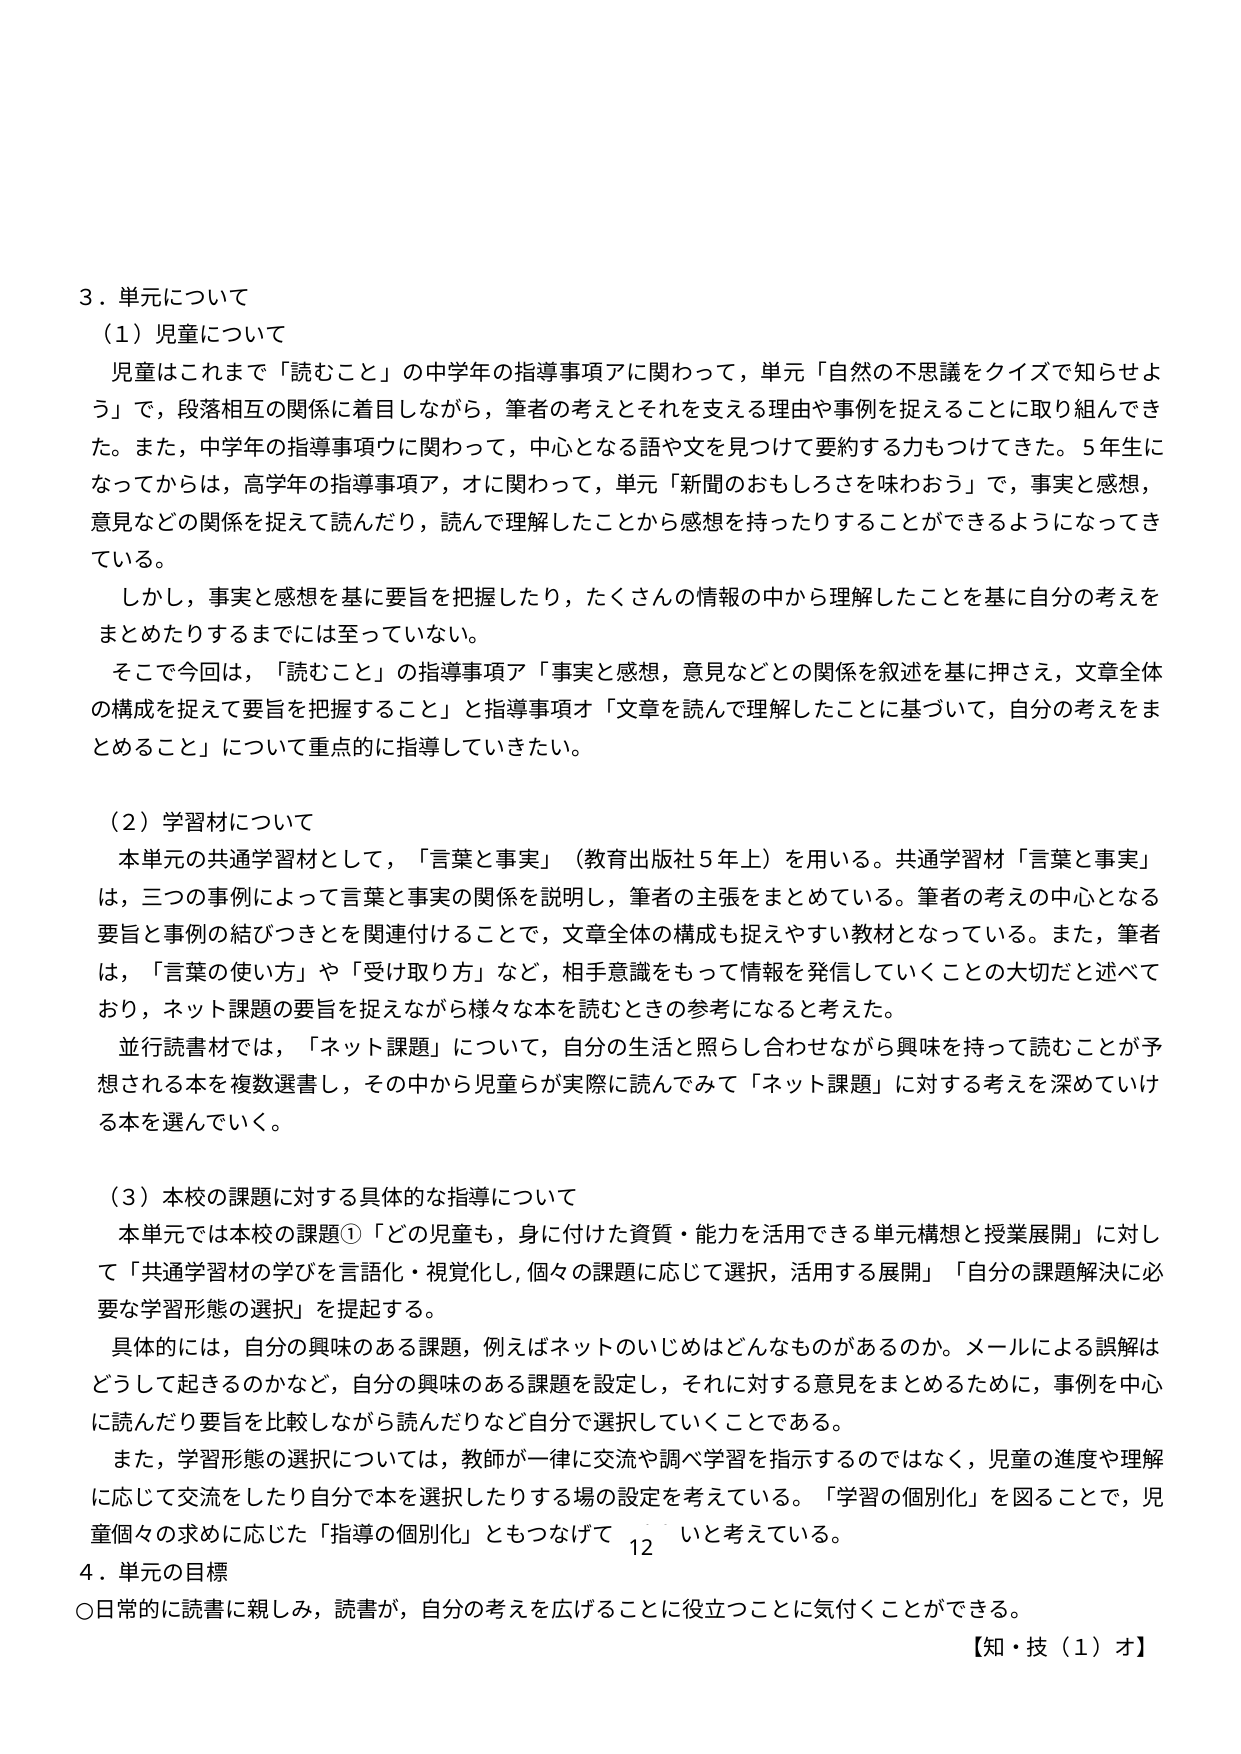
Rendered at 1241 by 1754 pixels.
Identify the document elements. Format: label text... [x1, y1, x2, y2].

text 本単元の共通学習材として，「言葉と事実」（教育出版社５年上）を用いる。共通学習材「言葉と事実」は，三つの事例によって言葉と事実の関係を説明し，筆者の主張をまとめている。筆者の考えの中心となる要旨と事例の結びつきとを関連付けることで，文章全体の構成も捉えやすい教材となっている。また，筆者は，「言葉の使い方」や「受け取り方」など，相手意識をもって情報を発信していくことの大切だと述べており，ネット課題の要旨を捉えながら様々な本を読むときの参考になると考えた。 [97, 839, 1165, 1027]
text また，学習形態の選択については，教師が一律に交流や調べ学習を指示するのではなく，児童の進度や理解に応じて交流をしたり自分で本を選択したりする場の設定を考えている。「学習の個別化」を図ることで，児童個々の求めに応じた「指導の個別化」ともつなげていきたいと考えている。 [90, 1439, 1165, 1552]
text ４．単元の目標 [75, 1552, 1165, 1589]
text （３）本校の課題に対する具体的な指導について [75, 1177, 1165, 1214]
text ３．単元について [75, 277, 1165, 314]
text 児童はこれまで「読むこと」の中学年の指導事項アに関わって，単元「自然の不思議をクイズで知らせよう」で，段落相互の関係に着目しながら，筆者の考えとそれを支える理由や事例を捉えることに取り組んできた。また，中学年の指導事項ウに関わって，中心となる語や文を見つけて要約する力もつけてきた。5年生になってからは，高学年の指導事項ア，オに関わって，単元「新聞のおもしろさを味わおう」で，事実と感想，意見などの関係を捉えて読んだり，読んで理解したことから感想を持ったりすることができるようになってきている。 [90, 352, 1165, 577]
text そこで今回は，「読むこと」の指導事項ア「事実と感想，意見などとの関係を叙述を基に押さえ，文章全体の構成を捉えて要旨を把握すること」と指導事項オ「文章を読んで理解したことに基づいて，自分の考えをまとめること」について重点的に指導していきたい。 [90, 652, 1165, 764]
text 並行読書材では，「ネット課題」について，自分の生活と照らし合わせながら興味を持って読むことが予想される本を複数選書し，その中から児童らが実際に読んでみて「ネット課題」に対する考えを深めていける本を選んでいく。 [97, 1027, 1165, 1139]
text 本単元では本校の課題①「どの児童も，身に付けた資質・能力を活用できる単元構想と授業展開」に対して「共通学習材の学びを言語化・視覚化し, 個々の課題に応じて選択，活用する展開」「自分の課題解決に必要な学習形態の選択」を提起する。 [97, 1214, 1165, 1327]
text （１）児童について [90, 314, 1165, 352]
text しかし，事実と感想を基に要旨を把握したり，たくさんの情報の中から理解したことを基に自分の考えをまとめたりするまでには至っていない。 [75, 577, 1165, 652]
text ○日常的に読書に親しみ，読書が，自分の考えを広げることに役立つことに気付くことができる。 【知・技（１）オ】 [75, 1589, 1165, 1664]
text 具体的には，自分の興味のある課題，例えばネットのいじめはどんなものがあるのか。メールによる誤解はどうして起きるのかなど，自分の興味のある課題を設定し，それに対する意見をまとめるために，事例を中心に読んだり要旨を比較しながら読んだりなど自分で選択していくことである。 [90, 1327, 1165, 1439]
text （２）学習材について [75, 802, 1165, 839]
